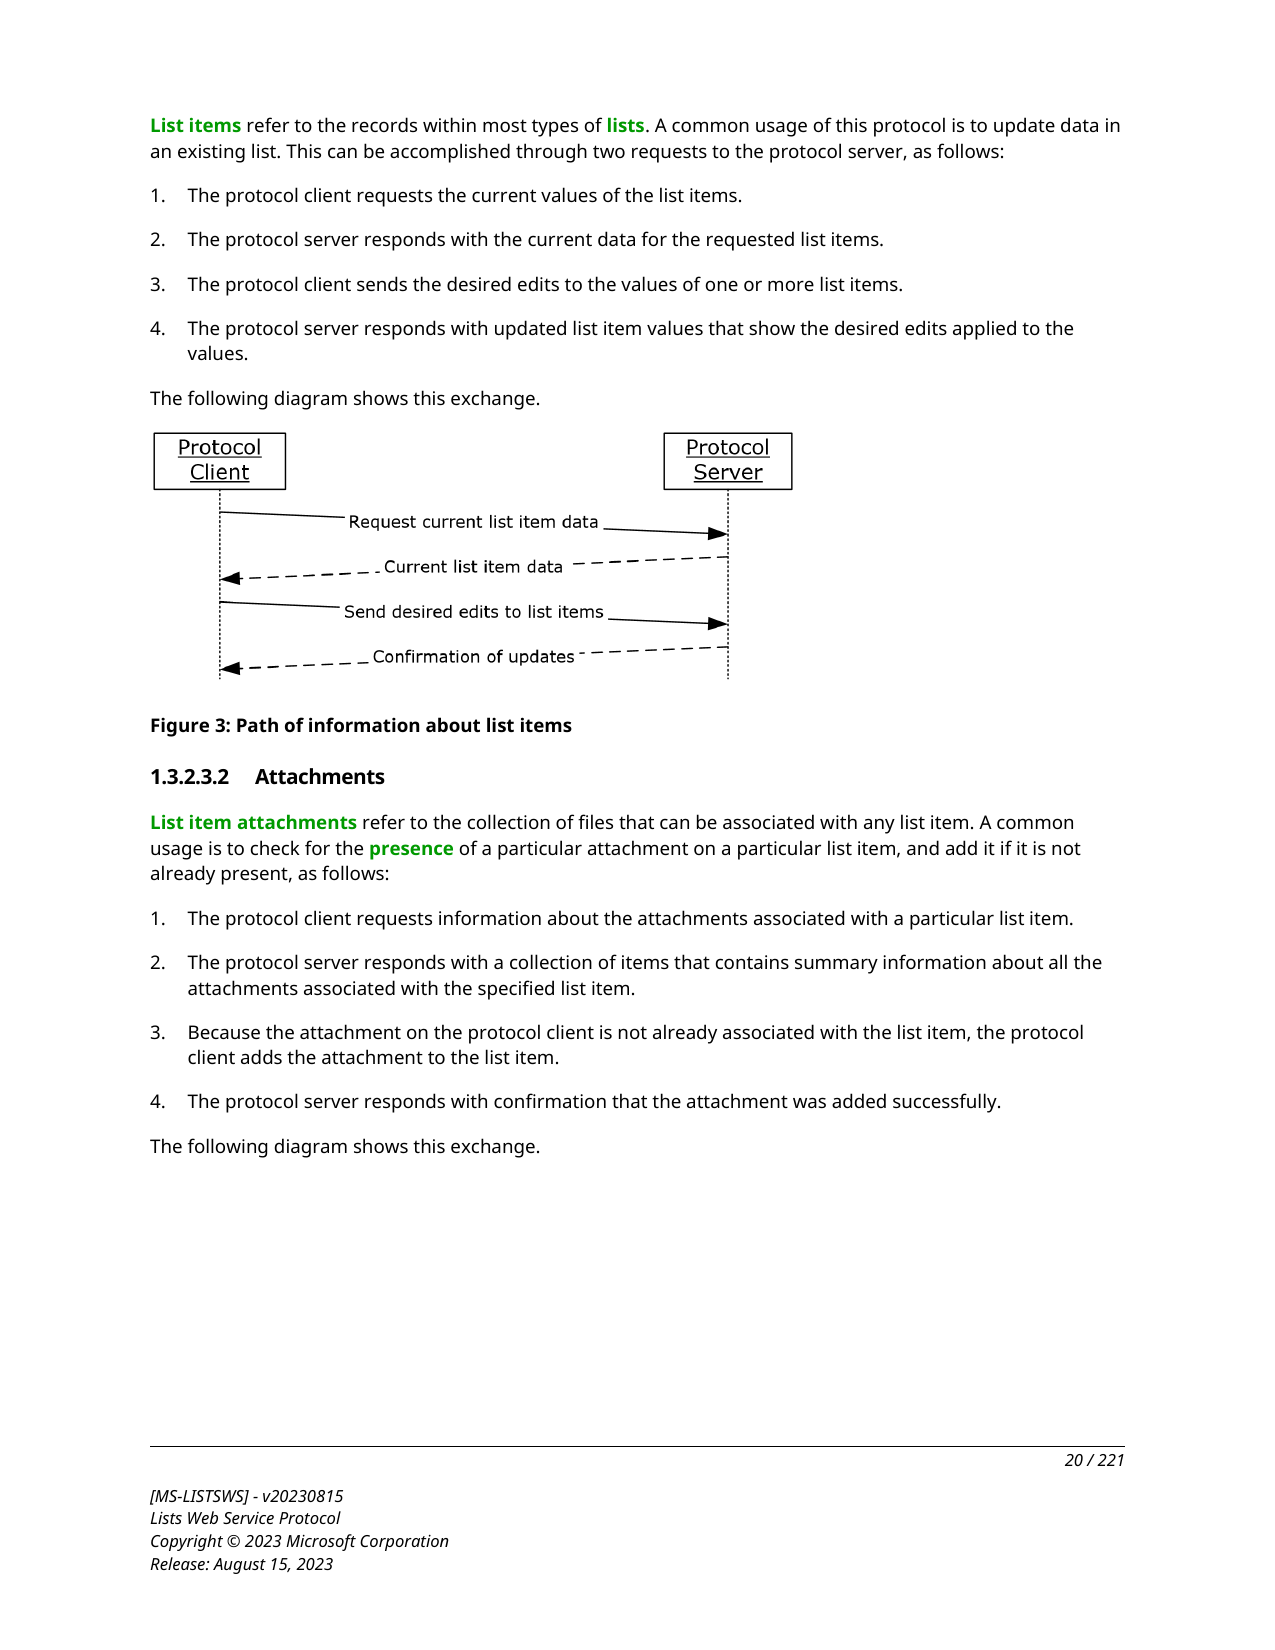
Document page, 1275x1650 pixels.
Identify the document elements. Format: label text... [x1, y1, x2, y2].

text Figure 3: Path of information about list items [150, 712, 1125, 737]
list Because the attachment on the protocol client is not already associated with the list item, the protocol client adds the attachment to the list item. [150, 1019, 1125, 1070]
list The protocol server responds with the current data for the requested list items. [150, 227, 1125, 252]
list The protocol client requests the current values of the list items. [150, 182, 1125, 208]
text The following diagram shows this exchange. [150, 1133, 1125, 1159]
subtitle Attachments [150, 762, 1125, 791]
text List item attachments refer to the collection of files that can be associated with any list item. A common usage is to check for the presence of a particular attachment on a particular list item, and add it if it is not already present, as follows: [150, 810, 1125, 886]
list The protocol server responds with confirmation that the attachment was added successfully. [150, 1089, 1125, 1114]
text The following diagram shows this exchange. [150, 385, 1125, 410]
list The protocol server responds with updated list item values that show the desired edits applied to the values. [150, 315, 1125, 366]
text List items refer to the records within most types of lists. A common usage of this protocol is to update data in an existing list. This can be accomplished through two requests to the protocol server, as follows: [150, 112, 1125, 163]
list The protocol server responds with a collection of items that contains summary information about all the attachments associated with the specified list item. [150, 949, 1125, 1000]
list The protocol client sends the desired edits to the values of one or more list items. [150, 271, 1125, 296]
list The protocol client requests information about the attachments associated with a particular list item. [150, 905, 1125, 931]
